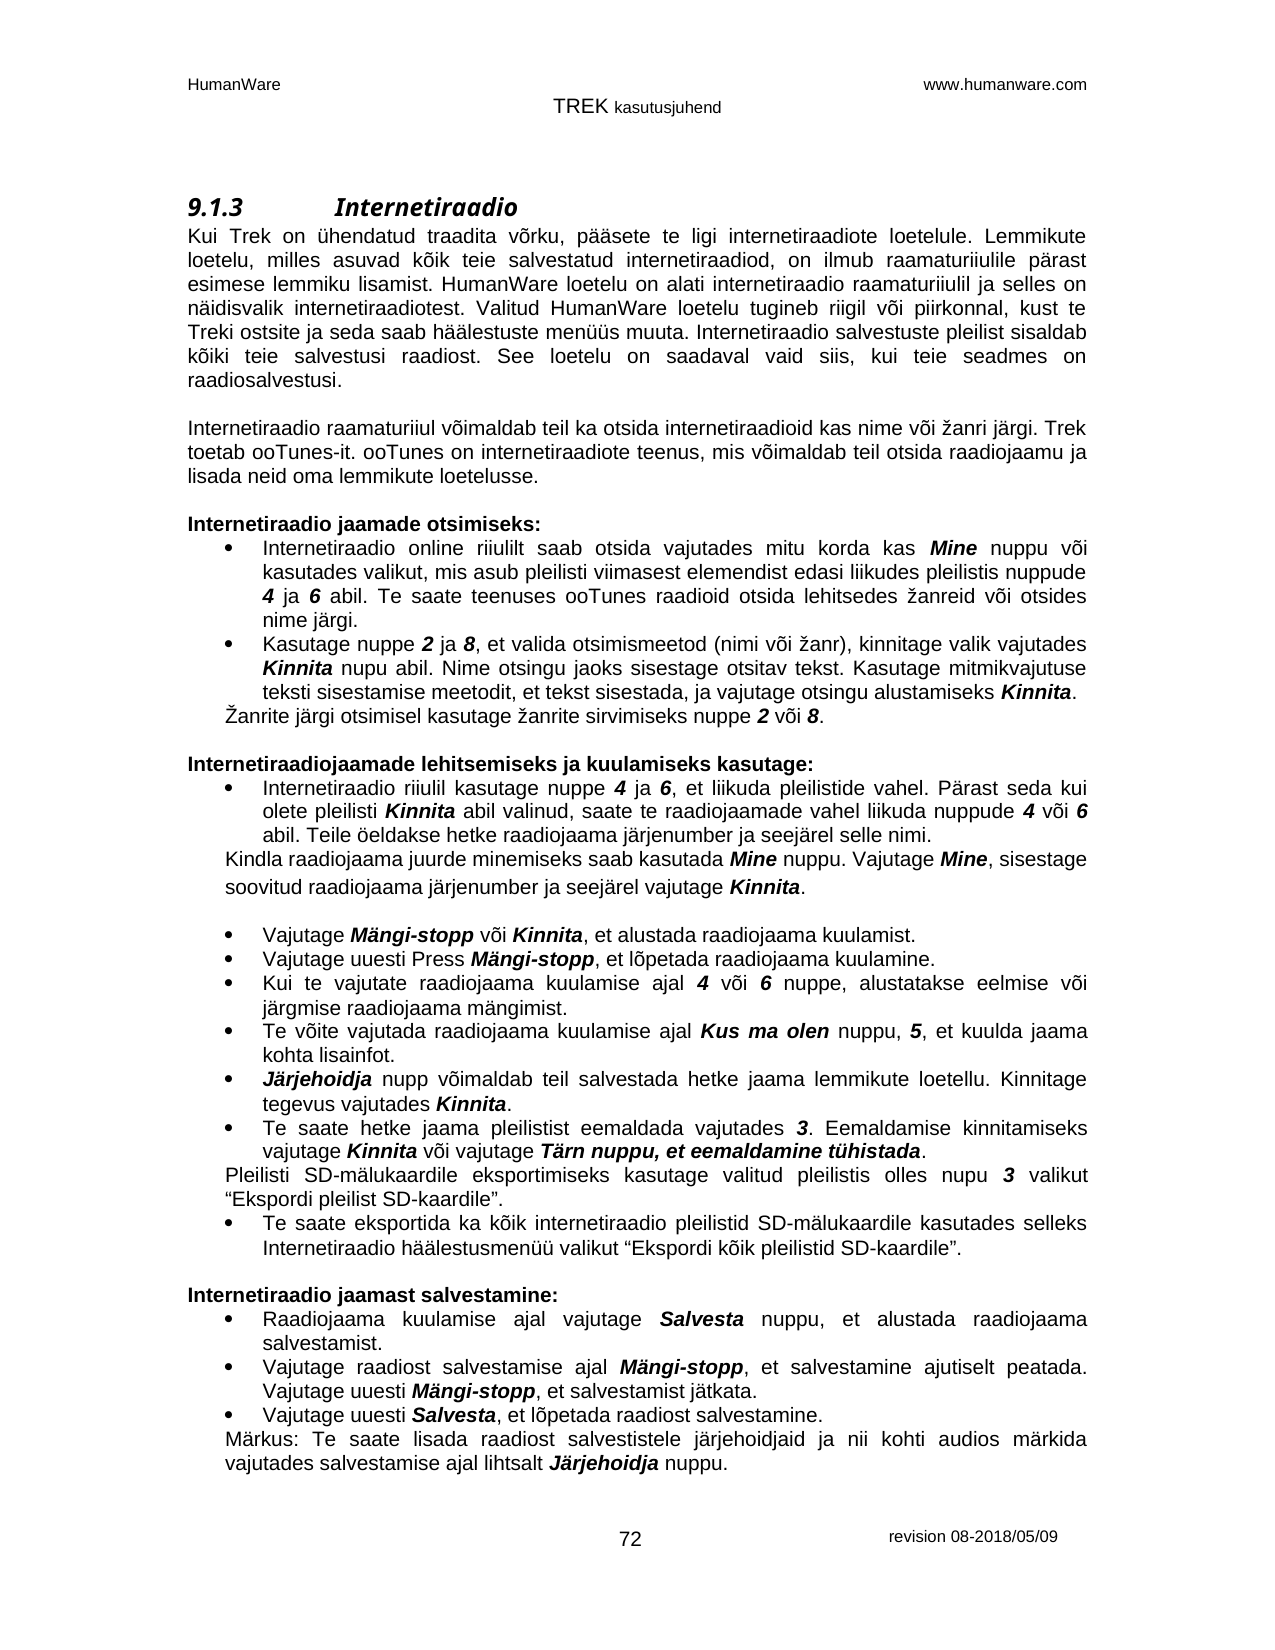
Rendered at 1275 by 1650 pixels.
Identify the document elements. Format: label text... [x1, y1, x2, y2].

list Järjehoidja nupp võimaldab teil salvestada hetke jaama lemmikute loetellu. Kinnitage tegevus vajutades Kinnita. [225, 1067, 1088, 1115]
text Pleilisti SD-mälukaardile eksportimiseks kasutage valitud pleilistis olles nupu 3 valikut “Ekspordi pleilist SD-kaardile”. [225, 1163, 1088, 1211]
text Kui Trek on ühendatud traadita võrku, pääsete te ligi internetiraadiote loetelule. Lemmikute loetelu, milles asuvad kõik teie salvestatud internetiraadiod, on ilmub raamaturiiulile pärast esimese lemmiku lisamist. HumanWare loetelu on alati internetiraadio raamaturiiulil ja selles on näidisvalik internetiraadiotest. Valitud HumanWare loetelu tugineb riigil või piirkonnal, kust te Treki ostsite ja seda saab häälestuste menüüs muuta. Internetiraadio salvestuste pleilist sisaldab kõiki teie salvestusi raadiost. See loetelu on saadaval vaid siis, kui teie seadmes on raadiosalvestusi. [187, 224, 1088, 392]
list Vajutage uuesti Press Mängi-stopp, et lõpetada raadiojaama kuulamine. [225, 947, 1088, 971]
list Te saate hetke jaama pleilistist eemaldada vajutades 3. Eemaldamise kinnitamiseks vajutage Kinnita või vajutage Tärn nuppu, et eemaldamine tühistada. [225, 1115, 1088, 1163]
list Raadiojaama kuulamise ajal vajutage Salvesta nuppu, et alustada raadiojaama salvestamist. [225, 1307, 1088, 1355]
list Internetiraadio online riiulilt saab otsida vajutades mitu korda kas Mine nuppu või kasutades valikut, mis asub pleilisti viimasest elemendist edasi liikudes pleilistis nuppude 4 ja 6 abil. Te saate teenuses ooTunes raadioid otsida lehitsedes žanreid või otsides nime järgi. [225, 536, 1088, 631]
text Internetiraadio jaamast salvestamine: [187, 1283, 1088, 1307]
subtitle Internetiraadio [187, 190, 1088, 224]
list Vajutage uuesti Salvesta, et lõpetada raadiost salvestamine. [225, 1403, 1088, 1427]
list Internetiraadio riiulil kasutage nuppe 4 ja 6, et liikuda pleilistide vahel. Pärast seda kui olete pleilisti Kinnita abil valinud, saate te raadiojaamade vahel liikuda nuppude 4 või 6 abil. Teile öeldakse hetke raadiojaama järjenumber ja seejärel selle nimi. [225, 775, 1088, 847]
list Kasutage nuppe 2 ja 8, et valida otsimismeetod (nimi või žanr), kinnitage valik vajutades Kinnita nupu abil. Nime otsingu jaoks sisestage otsitav tekst. Kasutage mitmikvajutuse teksti sisestamise meetodit, et tekst sisestada, ja vajutage otsingu alustamiseks Kinnita. [225, 631, 1088, 703]
text Internetiraadio jaamade otsimiseks: [187, 512, 1088, 536]
text Kindla raadiojaama juurde minemiseks saab kasutada Mine nuppu. Vajutage Mine, sisestage soovitud raadiojaama järjenumber ja seejärel vajutage Kinnita. [225, 847, 1088, 899]
list Vajutage Mängi-stopp või Kinnita, et alustada raadiojaama kuulamist. [225, 923, 1088, 947]
list Kui te vajutate raadiojaama kuulamise ajal 4 või 6 nuppe, alustatakse eelmise või järgmise raadiojaama mängimist. [225, 971, 1088, 1019]
text Internetiraadiojaamade lehitsemiseks ja kuulamiseks kasutage: [187, 751, 1088, 775]
text Internetiraadio raamaturiiul võimaldab teil ka otsida internetiraadioid kas nime või žanri järgi. Trek toetab ooTunes-it. ooTunes on internetiraadiote teenus, mis võimaldab teil otsida raadiojaamu ja lisada neid oma lemmikute loetelusse. [187, 416, 1088, 488]
text Märkus: Te saate lisada raadiost salvestistele järjehoidjaid ja nii kohti audios märkida vajutades salvestamise ajal lihtsalt Järjehoidja nuppu. [225, 1427, 1088, 1475]
text Žanrite järgi otsimisel kasutage žanrite sirvimiseks nuppe 2 või 8. [225, 703, 1088, 727]
list Vajutage raadiost salvestamise ajal Mängi-stopp, et salvestamine ajutiselt peatada. Vajutage uuesti Mängi-stopp, et salvestamist jätkata. [225, 1355, 1088, 1403]
list Te saate eksportida ka kõik internetiraadio pleilistid SD-mälukaardile kasutades selleks Internetiraadio häälestusmenüü valikut “Ekspordi kõik pleilistid SD-kaardile”. [225, 1211, 1088, 1259]
list Te võite vajutada raadiojaama kuulamise ajal Kus ma olen nuppu, 5, et kuulda jaama kohta lisainfot. [225, 1019, 1088, 1067]
